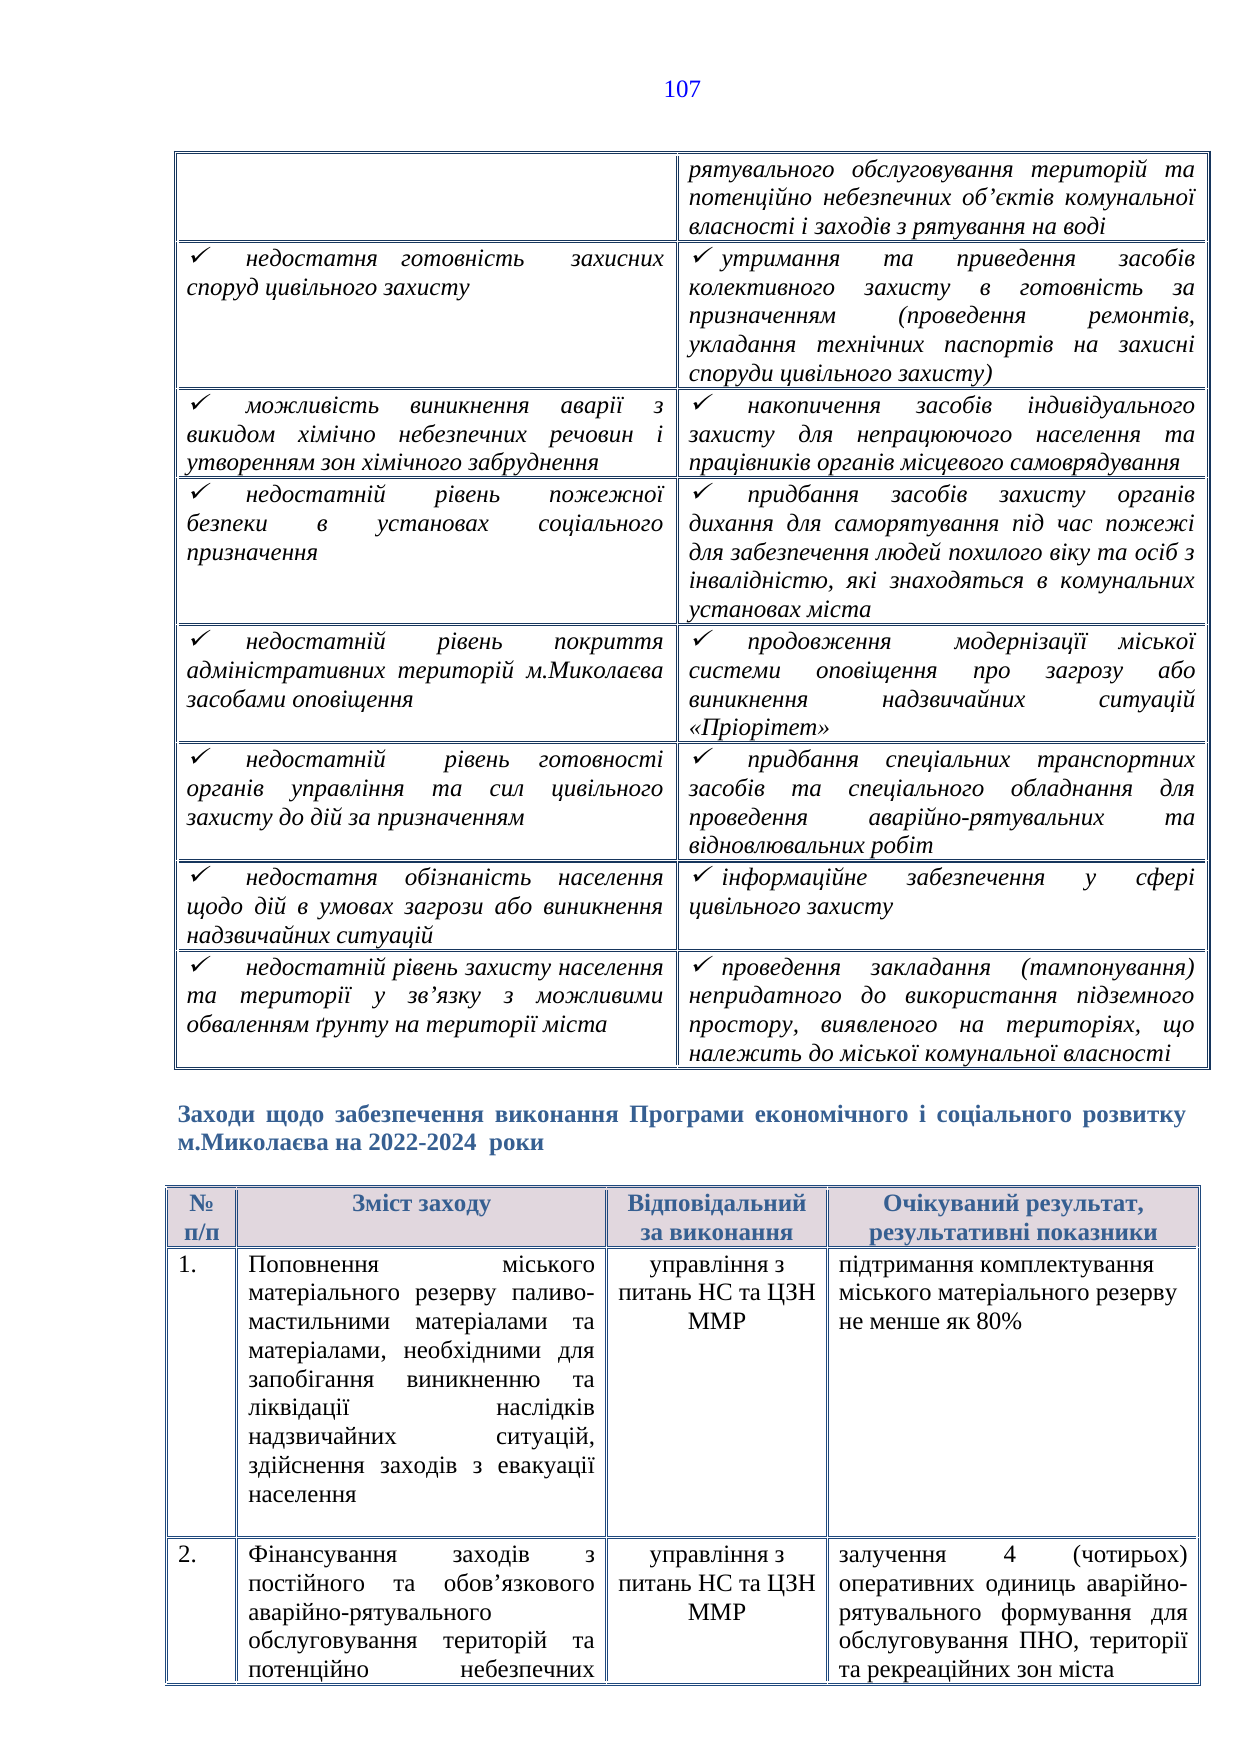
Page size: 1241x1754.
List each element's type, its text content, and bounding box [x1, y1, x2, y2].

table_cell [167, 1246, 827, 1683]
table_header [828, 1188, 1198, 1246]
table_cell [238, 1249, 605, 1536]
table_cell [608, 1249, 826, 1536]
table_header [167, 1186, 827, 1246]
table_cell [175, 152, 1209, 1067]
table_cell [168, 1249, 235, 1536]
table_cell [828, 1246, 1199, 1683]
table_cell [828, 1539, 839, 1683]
text Заходи щодо забезпечення виконання Програми економічного і соціального розвитку м.Миколаєва на 2022-2024 роки [177, 1099, 1187, 1156]
